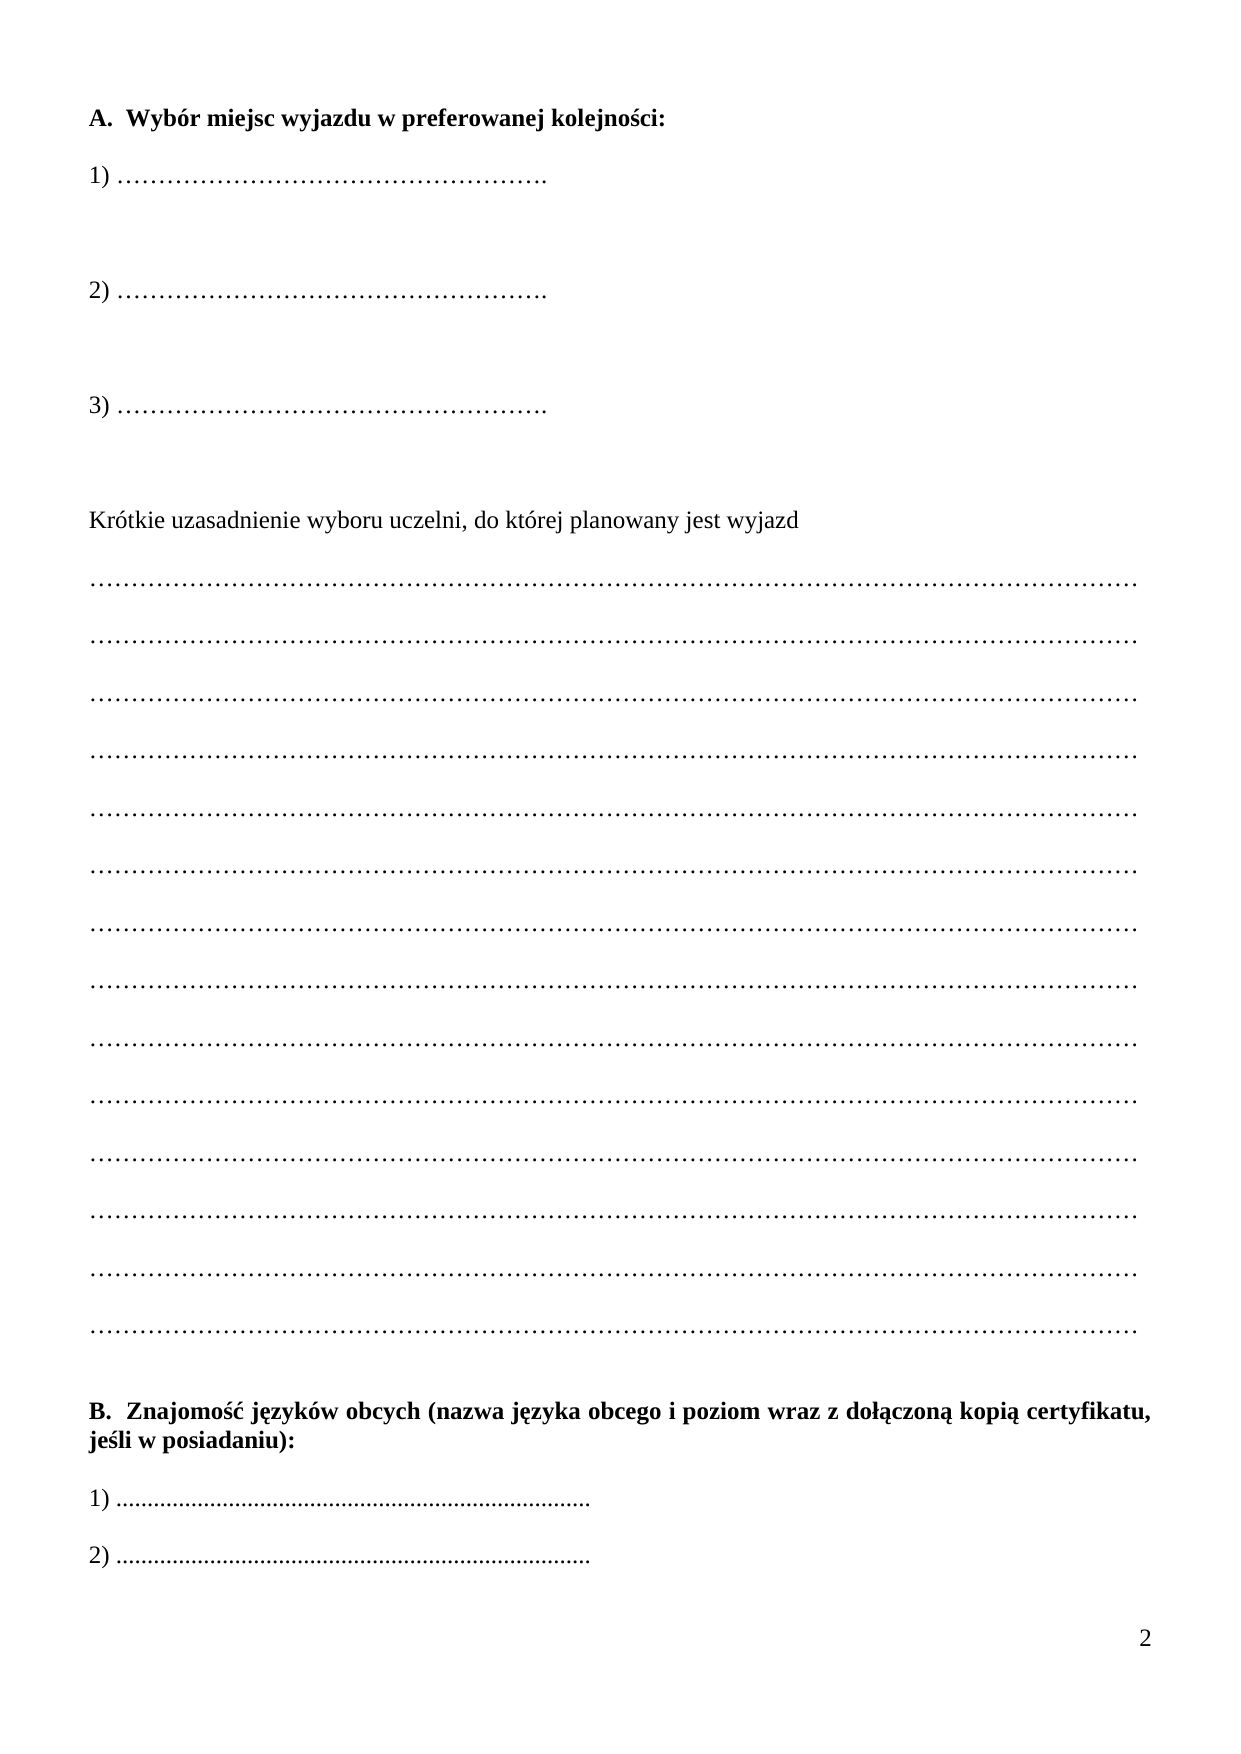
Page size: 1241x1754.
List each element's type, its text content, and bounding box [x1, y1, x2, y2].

text Krótkie uzasadnienie wyboru uczelni, do której planowany jest wyjazd [89, 505, 1152, 534]
list 1) [89, 1483, 1152, 1511]
text 1) ……………………………………………. [89, 160, 1152, 189]
text A. Wybór miejsc wyjazdu w preferowanej kolejności: [89, 103, 1152, 131]
text B. Znajomość języków obcych (nazwa języka obcego i poziom wraz z dołączoną kopią certyfikatu, jeśli w posiadaniu): [89, 1396, 1152, 1454]
text ……………………………………………………………………………………………………………………………………………………………………………………………………………………………………………………………………………………………………………………………………………………………………………………………………………………………………………………………………………………………………………………………………………………………………………………………………………………………………………………………………………………………………………………………………………………………………………………………………………………………………………………………………………………………………………………………………………………………………………………………………………………………………………………………………………………………………………………………………………………………………………………………………………………………………………………………………………………………………………………………………………………………………………………………………………………………………………………………………………………………………………………………………………………………………………………………………………………………… [89, 563, 1152, 1339]
text 3) ……………………………………………. [89, 390, 1152, 419]
list 2) [89, 1540, 1152, 1569]
text 2) ……………………………………………. [89, 275, 1152, 304]
